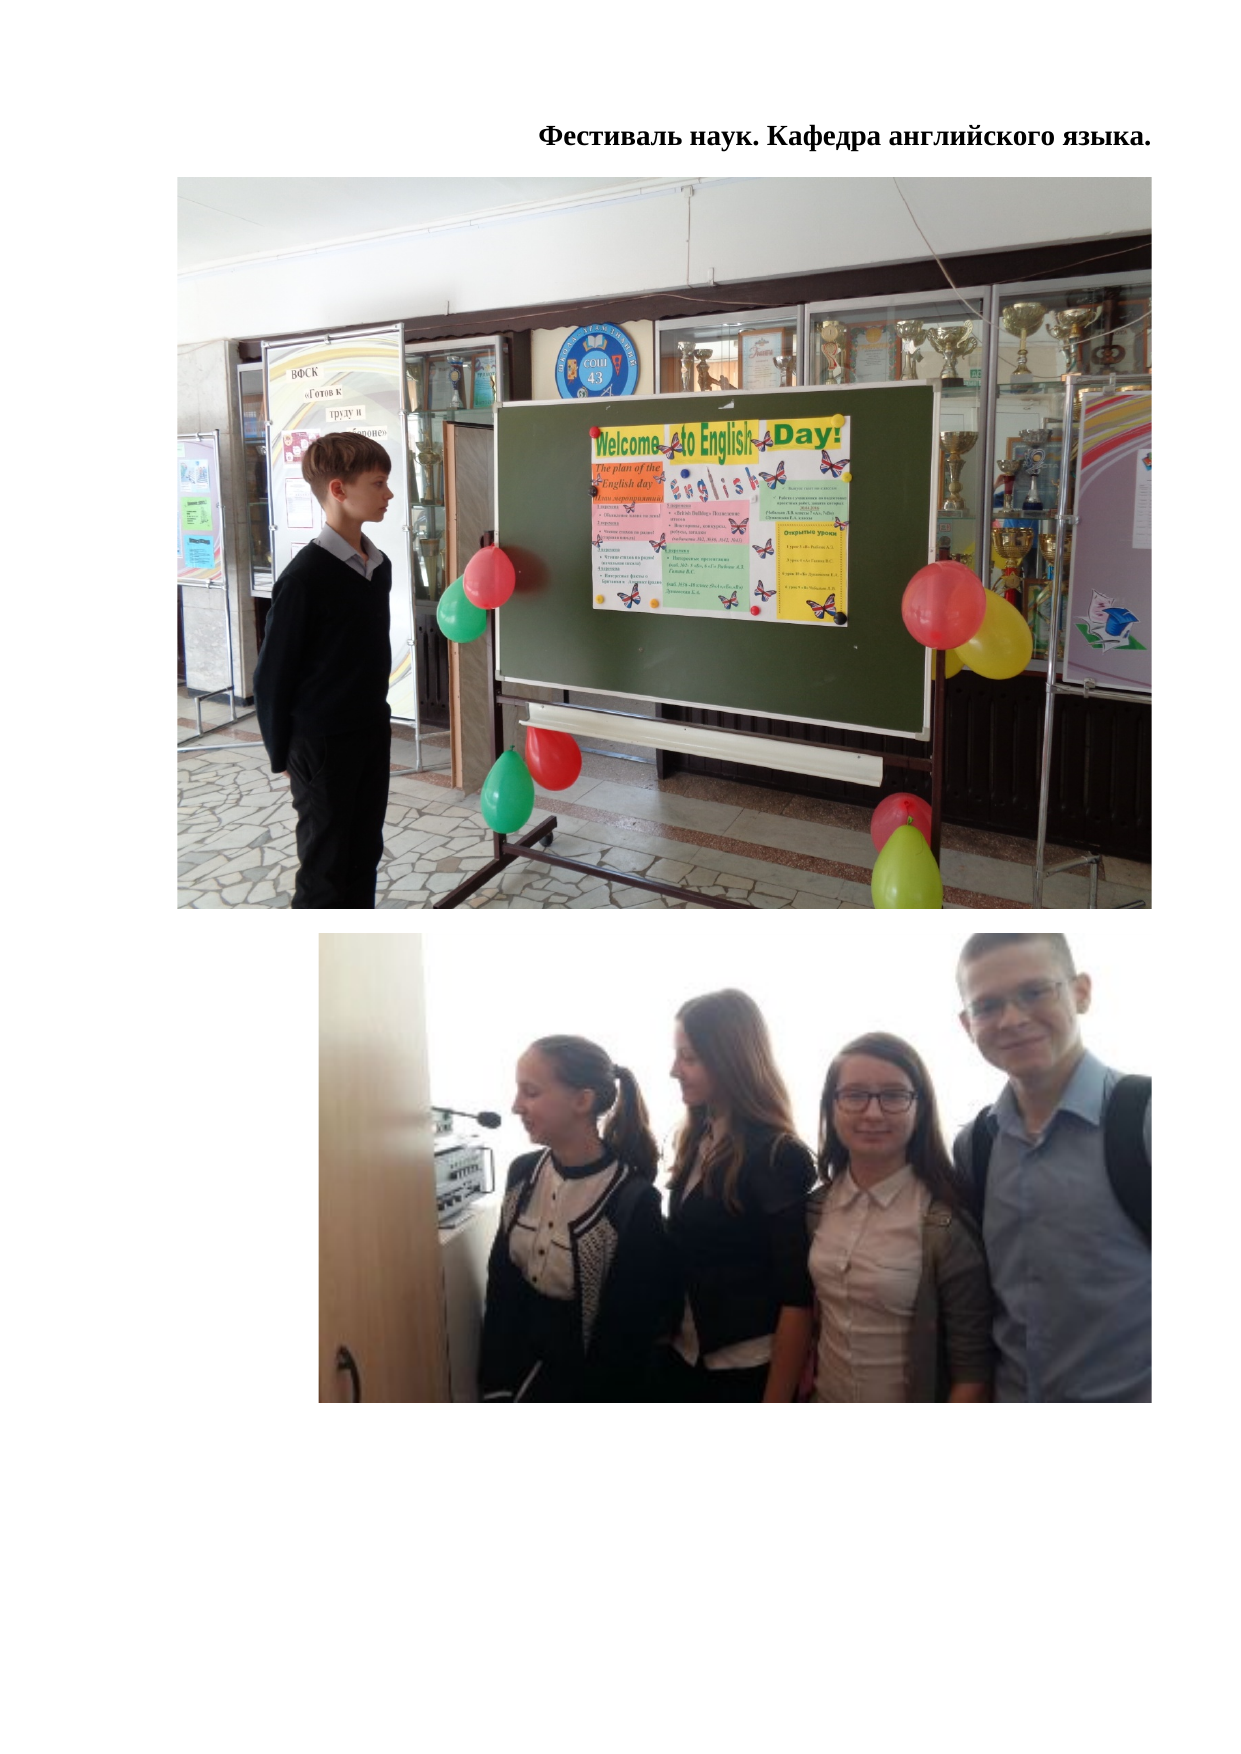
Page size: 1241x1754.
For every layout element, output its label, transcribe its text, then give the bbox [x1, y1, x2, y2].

text Фестиваль наук. Кафедра английского языка. [177, 118, 1152, 152]
picture [177, 177, 1152, 909]
picture [318, 933, 1152, 1403]
